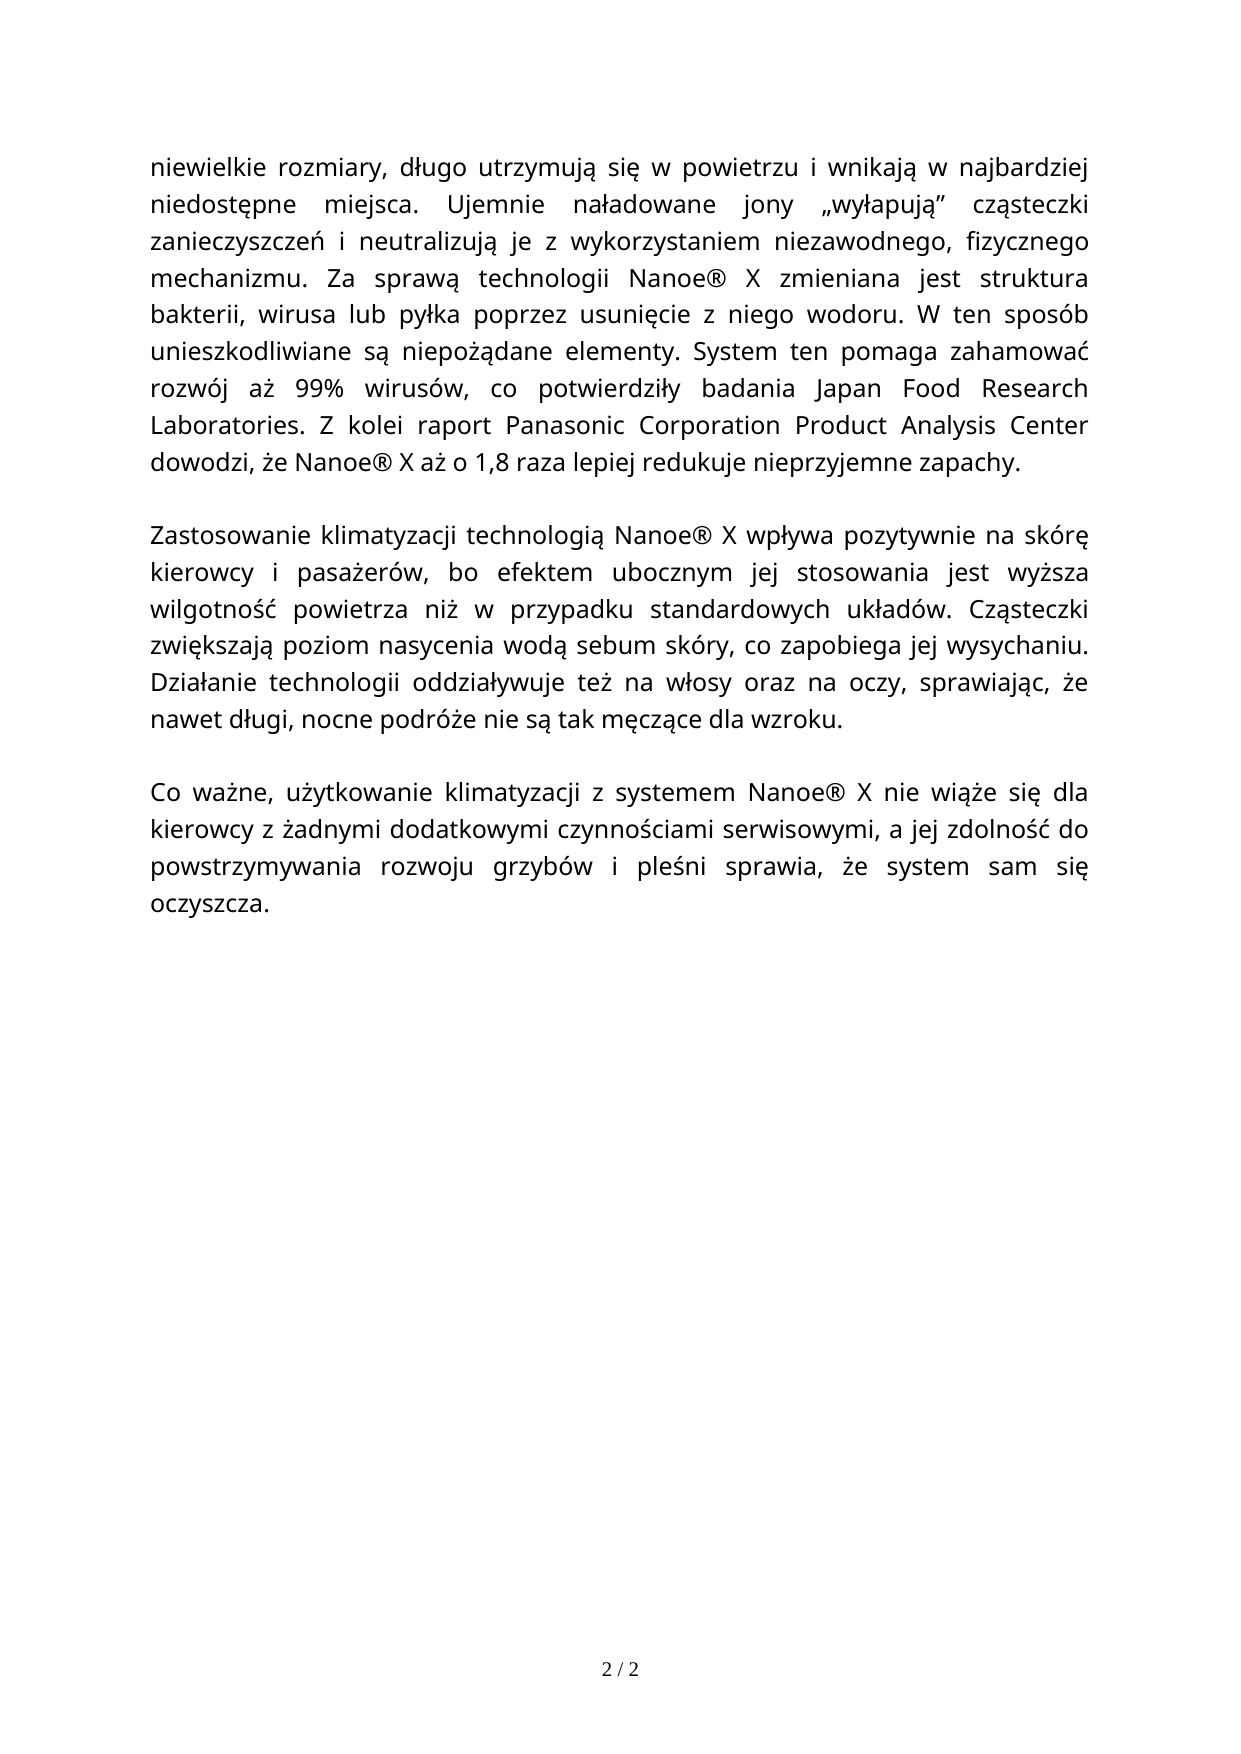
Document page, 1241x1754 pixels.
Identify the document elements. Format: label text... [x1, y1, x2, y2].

text Zastosowanie klimatyzacji technologią Nanoe® X wpływa pozytywnie na skórę kierowcy i pasażerów, bo efektem ubocznym jej stosowania jest wyższa wilgotność powietrza niż w przypadku standardowych układów. Cząsteczki zwiększają poziom nasycenia wodą sebum skóry, co zapobiega jej wysychaniu. Działanie technologii oddziaływuje też na włosy oraz na oczy, sprawiając, że nawet długi, nocne podróże nie są tak męczące dla wzroku. [150, 518, 1090, 736]
text Co ważne, użytkowanie klimatyzacji z systemem Nanoe® X nie wiąże się dla kierowcy z żadnymi dodatkowymi czynnościami serwisowymi, a jej zdolność do powstrzymywania rozwoju grzybów i pleśni sprawia, że system sam się oczyszcza. [150, 775, 1090, 919]
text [150, 150, 1090, 478]
